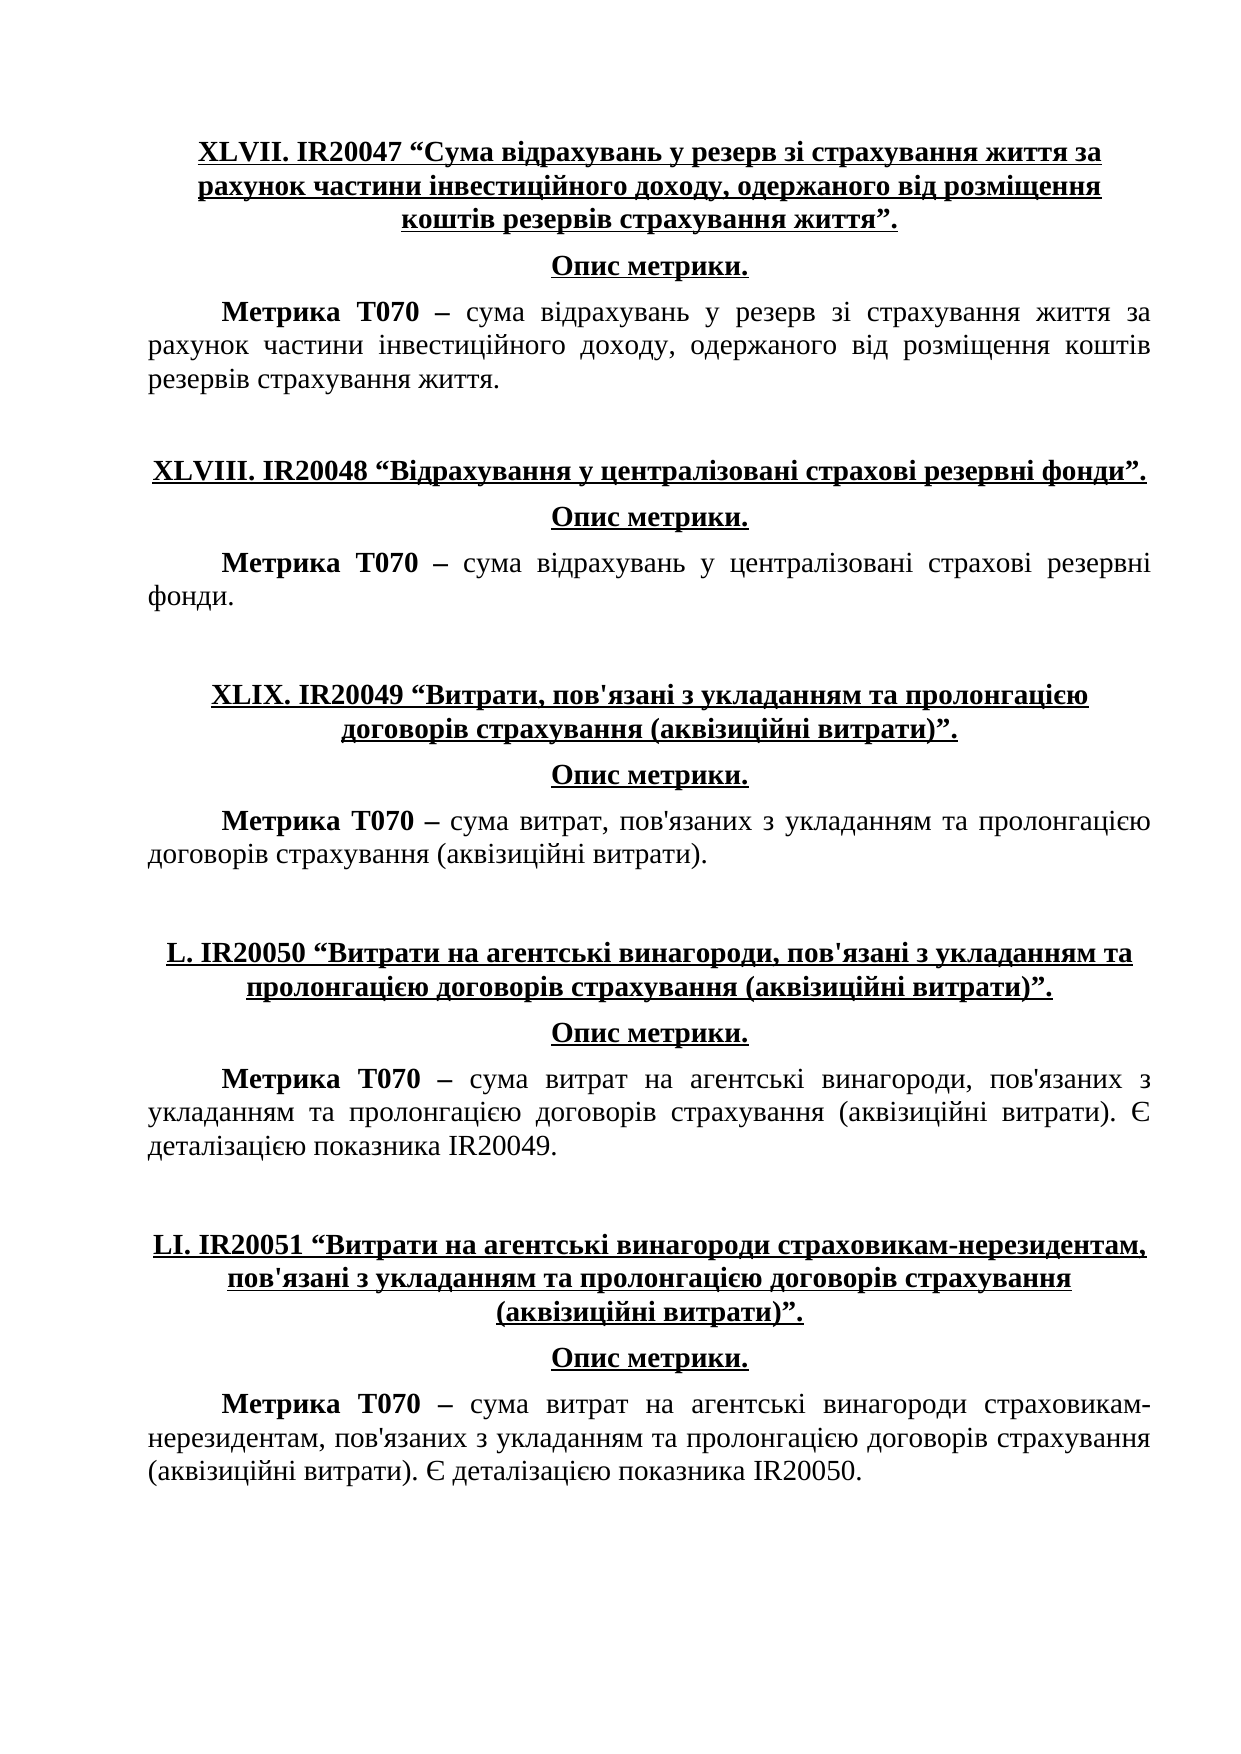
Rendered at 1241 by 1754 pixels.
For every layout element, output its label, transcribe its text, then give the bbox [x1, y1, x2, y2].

text XLVIII. IR20048 “Відрахування у централізовані страхові резервні фонди”. [148, 453, 1152, 486]
list Опис метрики. [148, 757, 1152, 791]
text Метрика T070 – сума відрахувань у централізовані страхові резервні фонди. [148, 545, 1152, 612]
list Опис метрики. [148, 248, 1152, 281]
text Метрика T070 – сума відрахувань у резерв зі страхування життя за рахунок частини інвестиційного доходу, одержаного від розміщення коштів резервів страхування життя. [148, 294, 1152, 394]
list Опис метрики. [148, 1015, 1152, 1048]
text Метрика T070 – cума витрат, пов'язаних з укладанням та пролонгацією договорів страхування (аквізиційні витрати). [148, 803, 1152, 870]
text XLVII. IR20047 “Сума відрахувань у резерв зі страхування життя за рахунок частини інвестиційного доходу, одержаного від розміщення коштів резервів страхування життя”. [148, 134, 1152, 235]
list Опис метрики. [148, 1340, 1152, 1374]
list Опис метрики. [148, 499, 1152, 532]
text Метрика T070 – сума витрат на агентські винагороди страховикам-нерезидентам, пов'язаних з укладанням та пролонгацією договорів страхування (аквізиційні витрати). Є деталізацією показника IR20050. [148, 1386, 1152, 1487]
text Метрика T070 – сума витрат на агентські винагороди, пов'язаних з укладанням та пролонгацією договорів страхування (аквізиційні витрати). Є деталізацією показника IR20049. [148, 1061, 1152, 1162]
text XLIX. IR20049 “Витрати, пов'язані з укладанням та пролонгацією договорів страхування (аквізиційні витрати)”. [148, 677, 1152, 744]
text LI. IR20051 “Витрати на агентські винагороди страховикам-нерезидентам, пов'язані з укладанням та пролонгацією договорів страхування (аквізиційні витрати)”. [148, 1227, 1152, 1328]
text L. IR20050 “Витрати на агентські винагороди, пов'язані з укладанням та пролонгацією договорів страхування (аквізиційні витрати)”. [148, 935, 1152, 1002]
